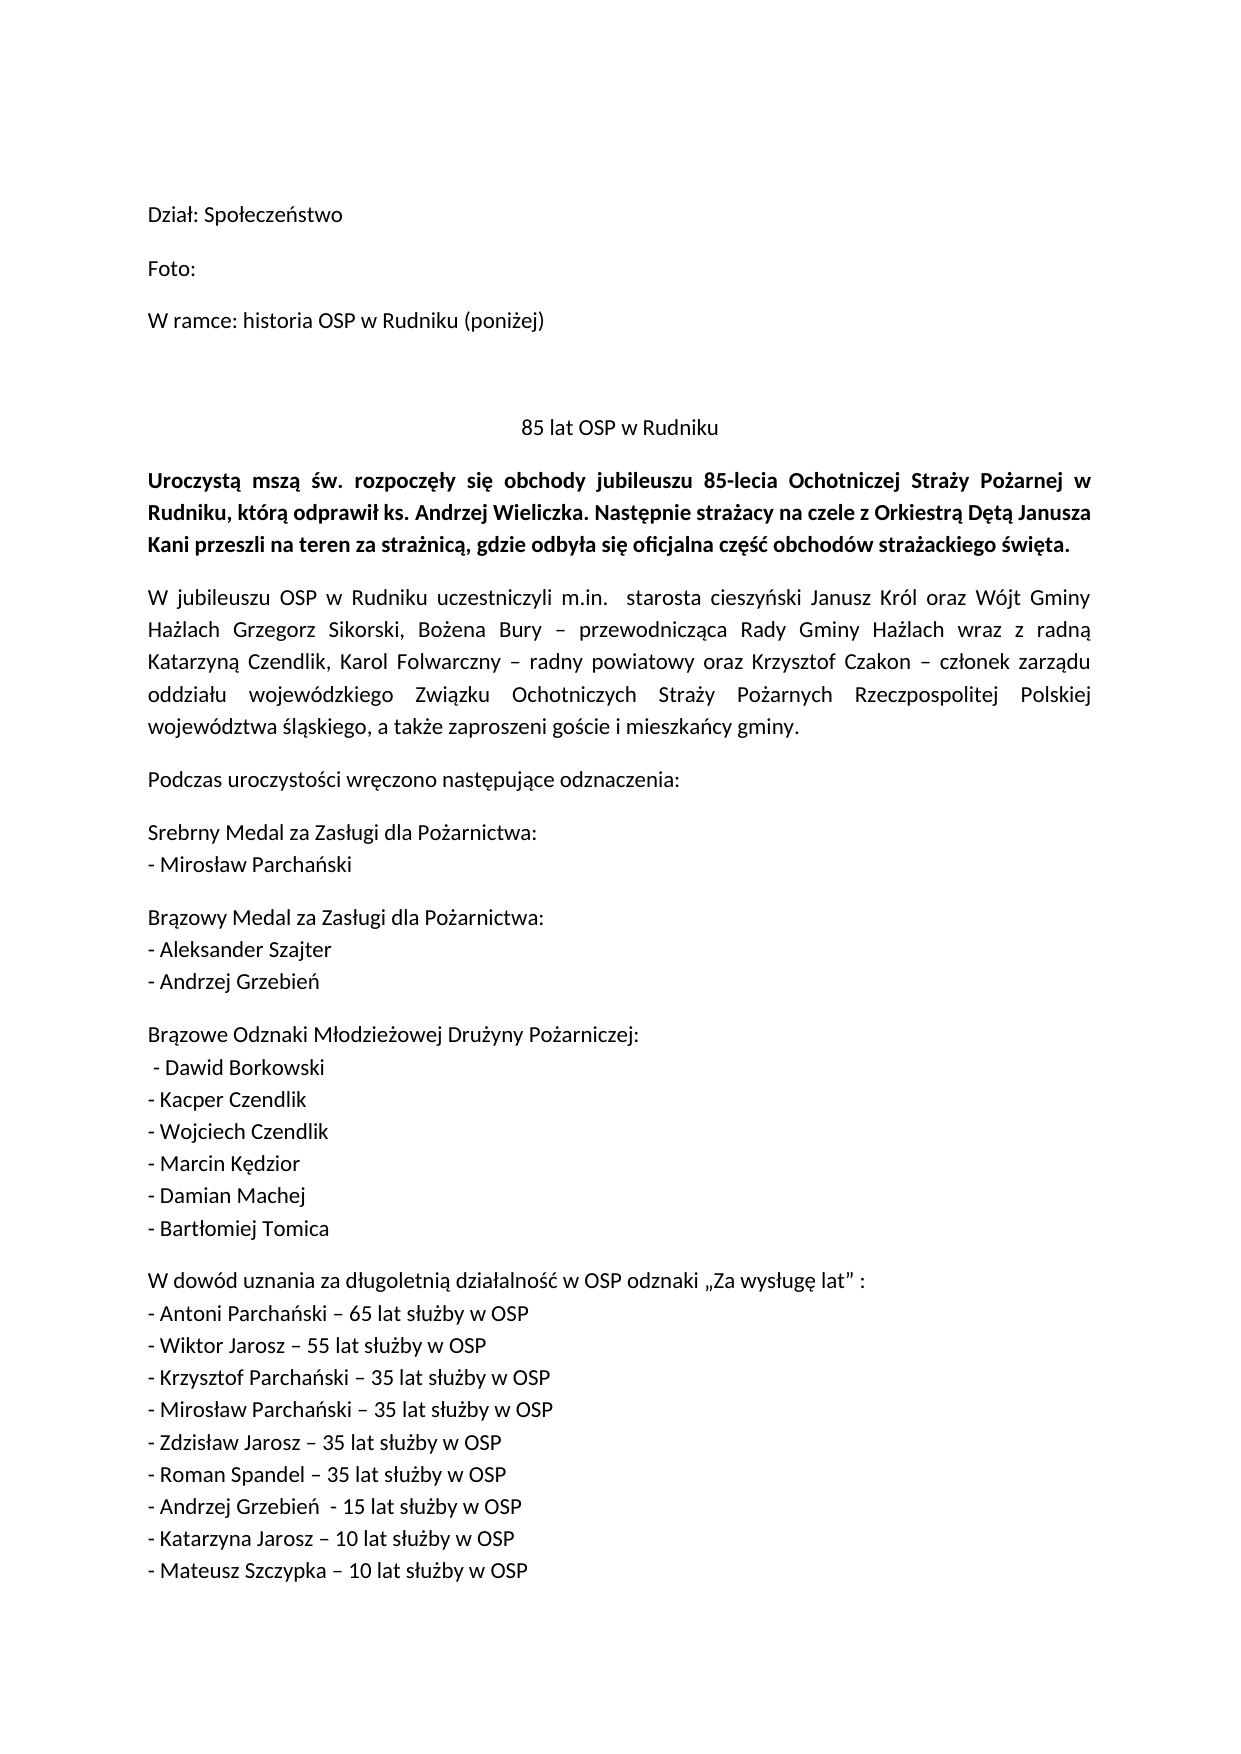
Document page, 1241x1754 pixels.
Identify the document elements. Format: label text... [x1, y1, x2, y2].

text 85 lat OSP w Rudniku [148, 413, 1093, 441]
text Podczas uroczystości wręczono następujące odznaczenia: [148, 765, 1093, 793]
text Srebrny Medal za Zasługi dla Pożarnictwa: - Mirosław Parchański [148, 818, 1093, 878]
text Brązowe Odznaki Młodzieżowej Drużyny Pożarniczej: - Dawid Borkowski - Kacper Czendlik - Wojciech Czendlik - Marcin Kędzior - Damian Machej - Bartłomiej Tomica [148, 1021, 1093, 1242]
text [148, 1267, 1093, 1584]
text W jubileuszu OSP w Rudniku uczestniczyli m.in. starosta cieszyński Janusz Król oraz Wójt Gminy Hażlach Grzegorz Sikorski, Bożena Bury – przewodnicząca Rady Gminy Hażlach wraz z radną Katarzyną Czendlik, Karol Folwarczny – radny powiatowy oraz Krzysztof Czakon – członek zarządu oddziału wojewódzkiego Związku Ochotniczych Straży Pożarnych Rzeczpospolitej Polskiej województwa śląskiego, a także zaproszeni goście i mieszkańcy gminy. [148, 583, 1093, 740]
text Dział: Społeczeństwo [148, 201, 1093, 229]
text Foto: [148, 254, 1093, 282]
text W ramce: historia OSP w Rudniku (poniżej) [148, 307, 1093, 335]
text Brązowy Medal za Zasługi dla Pożarnictwa: - Aleksander Szajter - Andrzej Grzebień [148, 903, 1093, 996]
text Uroczystą mszą św. rozpoczęły się obchody jubileuszu 85-lecia Ochotniczej Straży Pożarnej w Rudniku, którą odprawił ks. Andrzej Wieliczka. Następnie strażacy na czele z Orkiestrą Dętą Janusza Kani przeszli na teren za strażnicą, gdzie odbyła się oficjalna część obchodów strażackiego święta. [148, 466, 1093, 558]
